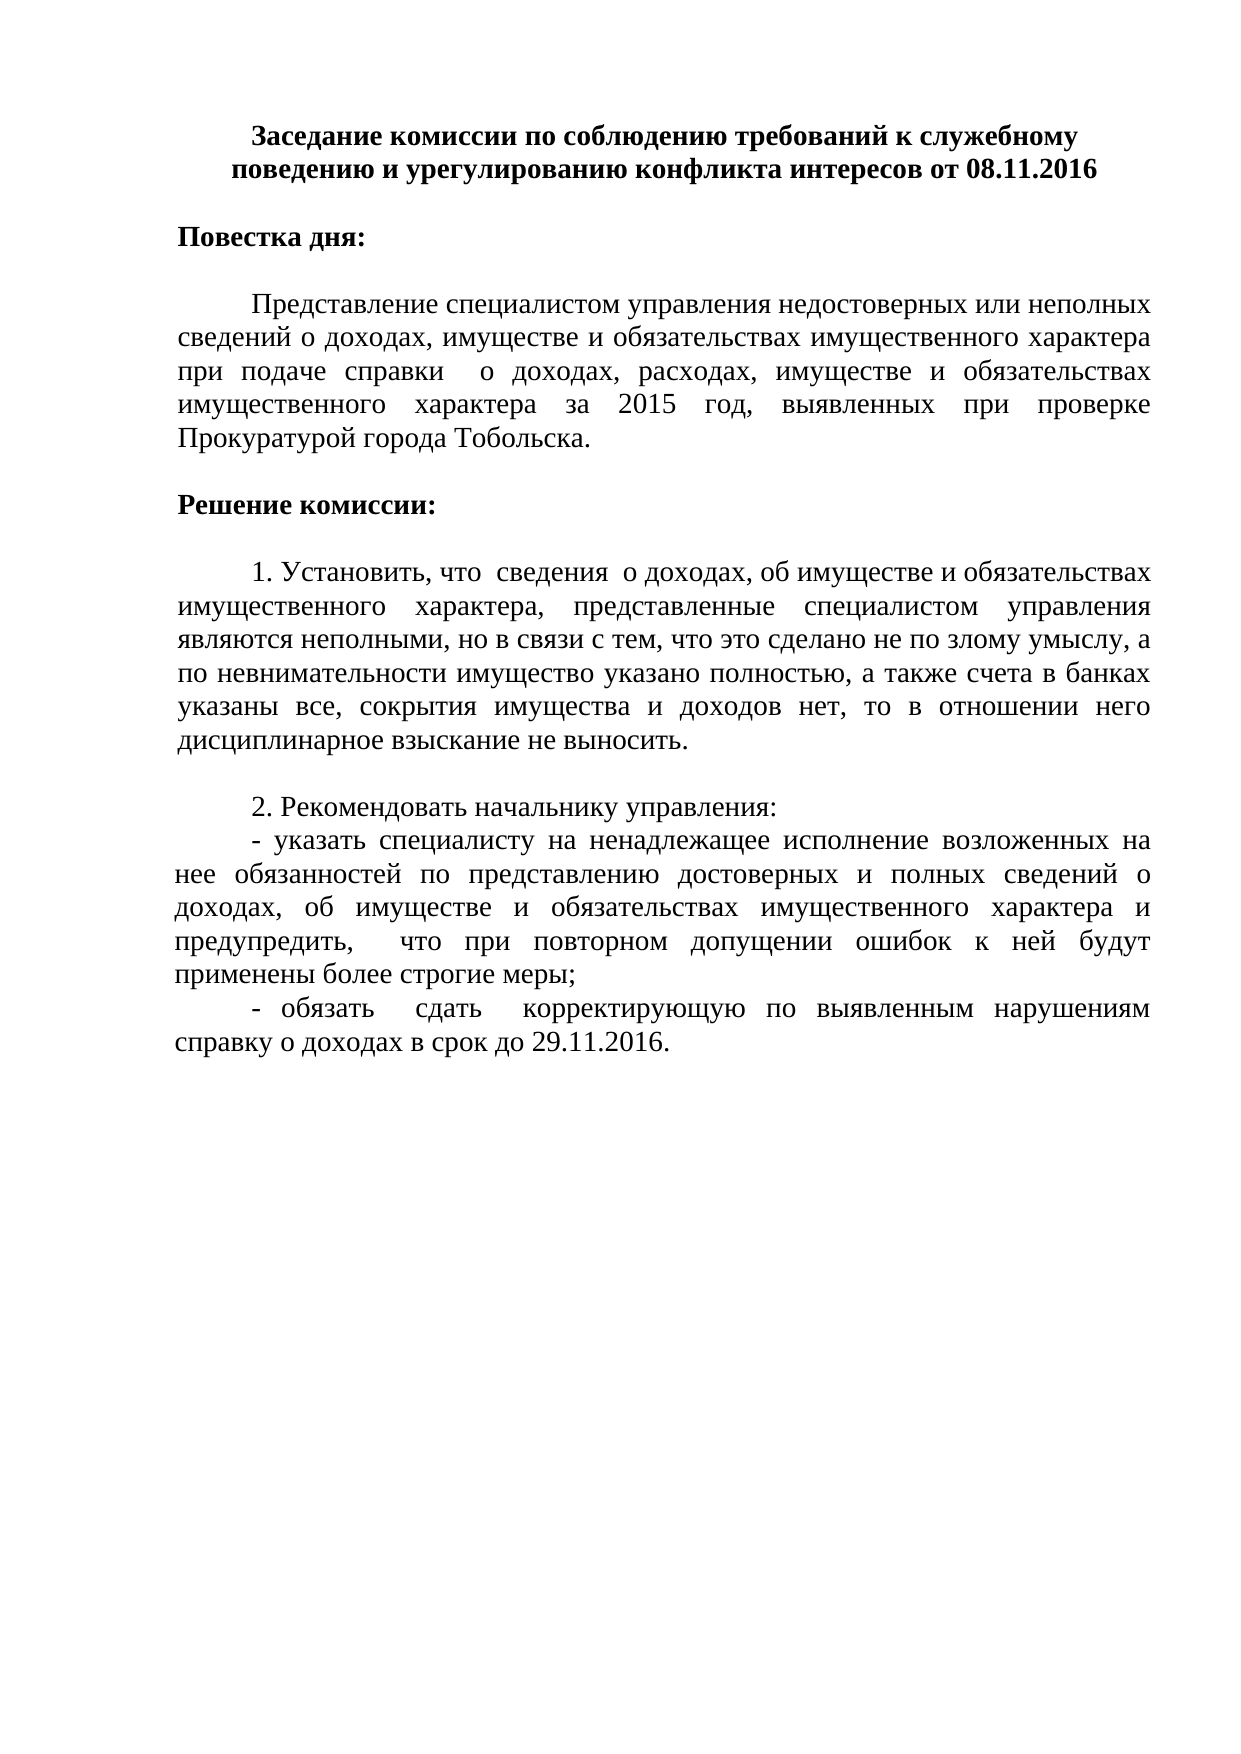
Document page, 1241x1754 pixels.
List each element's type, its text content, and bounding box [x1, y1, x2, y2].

text - обязать сдать корректирующую по выявленным нарушениям справку о доходах в срок до 29.11.2016. [174, 990, 1152, 1057]
text Решение комиссии: [177, 487, 1152, 521]
text Заседание комиссии по соблюдению требований к служебному поведению и урегулированию конфликта интересов от 08.11.2016 [177, 118, 1152, 185]
text - указать специалисту на ненадлежащее исполнение возложенных на нее обязанностей по представлению достоверных и полных сведений о доходах, об имуществе и обязательствах имущественного характера и предупредить, что при повторном допущении ошибок к ней будут применены более строгие меры; [174, 822, 1152, 990]
text 1. Установить, что сведения о доходах, об имуществе и обязательствах имущественного характера, представленные специалистом управления являются неполными, но в связи с тем, что это сделано не по злому умыслу, а по невнимательности имущество указано полностью, а также счета в банках указаны все, сокрытия имущества и доходов нет, то в отношении него дисциплинарное взыскание не выносить. [177, 554, 1152, 755]
text 2. Рекомендовать начальнику управления: [174, 789, 1152, 822]
text Повестка дня: [177, 219, 1152, 252]
text Представление специалистом управления недостоверных или неполных сведений о доходах, имуществе и обязательствах имущественного характера при подаче справки о доходах, расходах, имуществе и обязательствах имущественного характера за 2015 год, выявленных при проверке Прокуратурой города Тобольска. [177, 286, 1152, 453]
